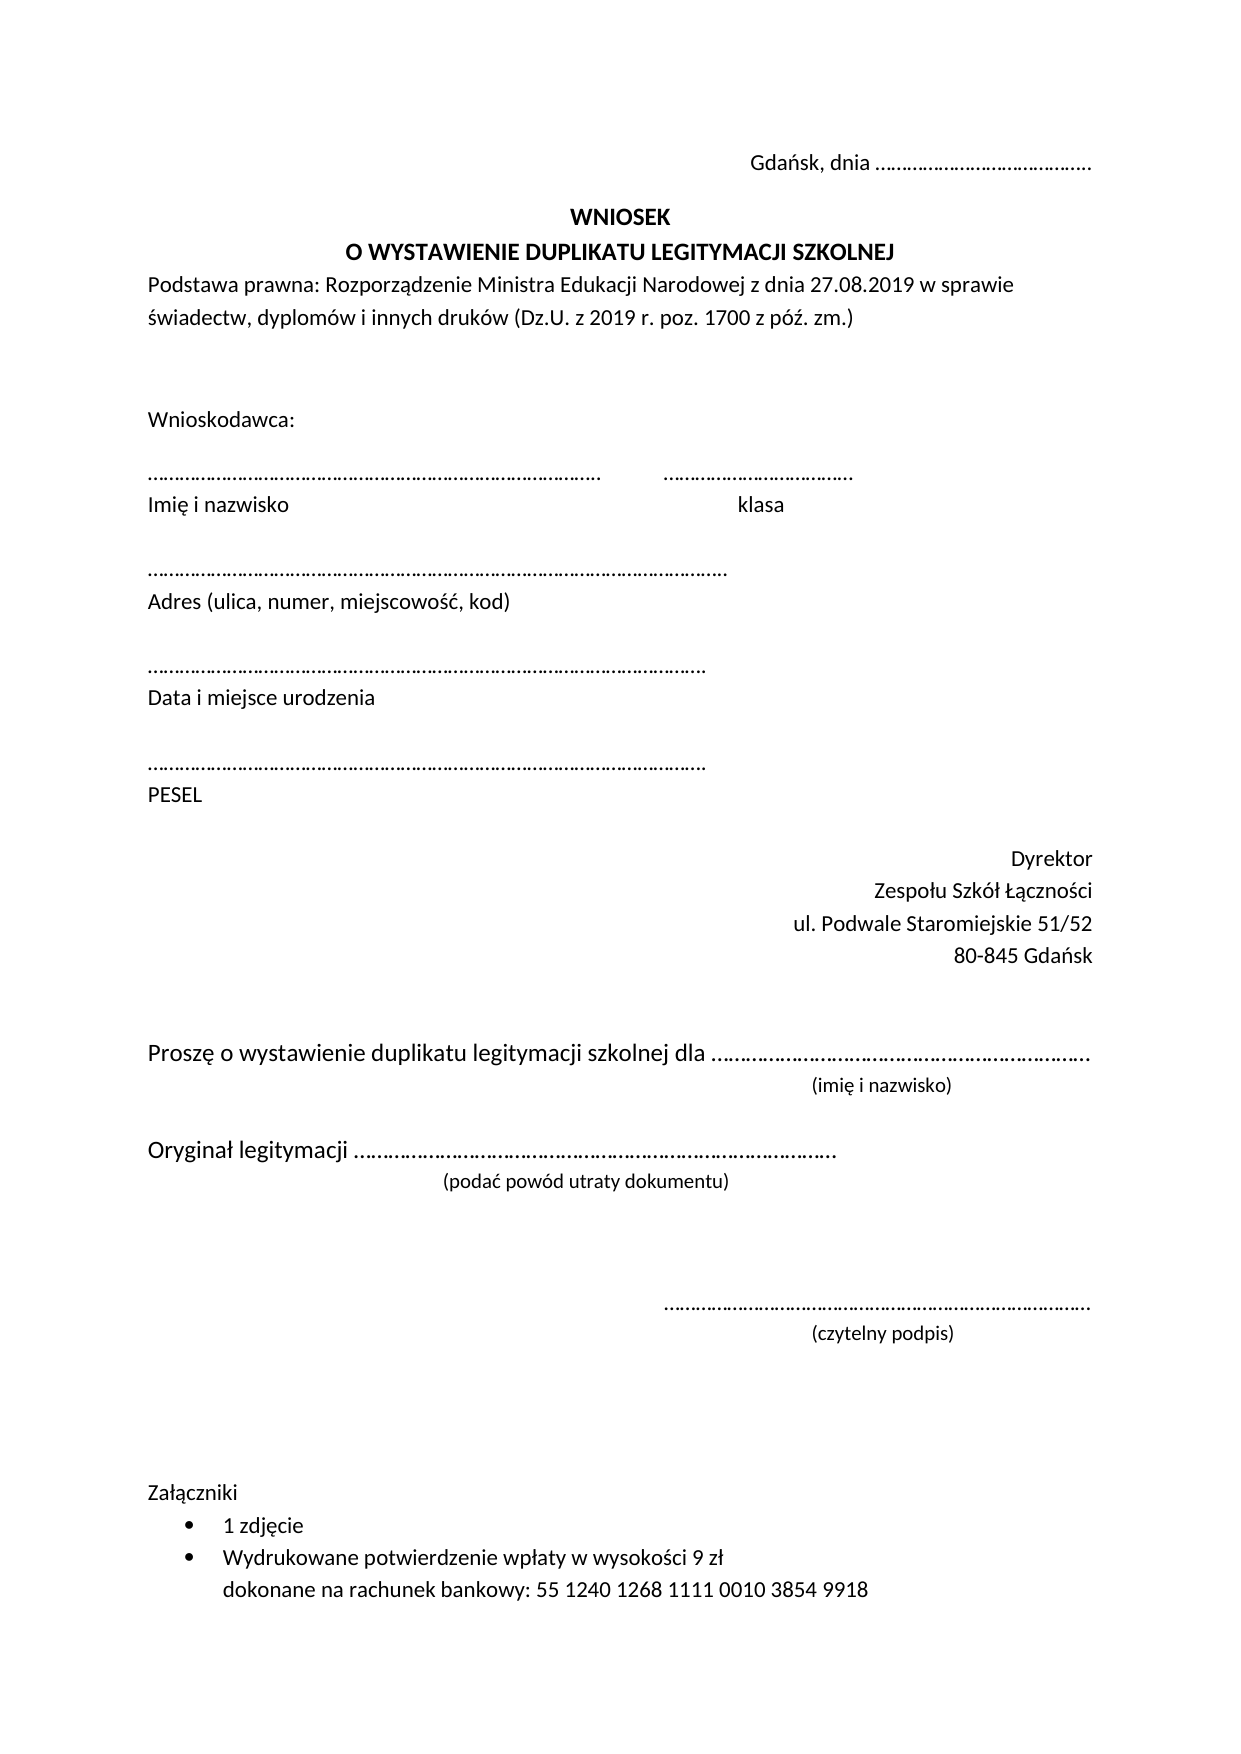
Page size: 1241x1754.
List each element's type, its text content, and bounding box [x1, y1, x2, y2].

list 1 zdjęcie [185, 1511, 1093, 1539]
text Podstawa prawna: Rozporządzenie Ministra Edukacji Narodowej z dnia 27.08.2019 w sprawie świadectw, dyplomów i innych druków (Dz.U. z 2019 r. poz. 1700 z póź. zm.) [148, 271, 1093, 331]
text ……………………………………………………………………… [590, 1288, 1093, 1316]
text Imię i nazwisko klasa [148, 490, 1093, 518]
text O WYSTAWIENIE DUPLIKATU LEGITYMACJI SZKOLNEJ [148, 236, 1093, 266]
text (imię i nazwisko) [738, 1072, 1093, 1098]
text ul. Podwale Staromiejskie 51/52 [148, 909, 1093, 937]
text Data i miejsce urodzenia [148, 683, 1093, 711]
text Załączniki [148, 1478, 1093, 1507]
text Oryginał legitymacji ………………………………………………………………………… [148, 1134, 1093, 1164]
text ……………………………………………………………………………………………. [148, 651, 1093, 679]
list Wydrukowane potwierdzenie wpłaty w wysokości 9 zł [185, 1543, 1093, 1571]
text (podać powód utraty dokumentu) [369, 1169, 1093, 1194]
text 80-845 Gdańsk [148, 941, 1093, 969]
text Wnioskodawca: [148, 405, 1093, 433]
text ………………………………………………………………………….. ……………………………… [148, 458, 1093, 486]
text Adres (ulica, numer, miejscowość, kod) [148, 587, 1093, 615]
text Proszę o wystawienie duplikatu legitymacji szkolnej dla ………………………………………………………… [148, 1037, 1093, 1068]
text (czytelny podpis) [738, 1321, 1093, 1346]
text Dyrektor [148, 844, 1093, 872]
text Zespołu Szkół Łączności [148, 876, 1093, 904]
text Gdańsk, dnia ………………………………….. [148, 148, 1093, 176]
list dokonane na rachunek bankowy: 55 1240 1268 1111 0010 3854 9918 [223, 1575, 1093, 1603]
text WNIOSEK [148, 201, 1093, 231]
text ……………………………………………………………………………………………….. [148, 554, 1093, 583]
text ……………………………………………………………………………………………. [148, 748, 1093, 776]
text PESEL [148, 780, 1093, 808]
